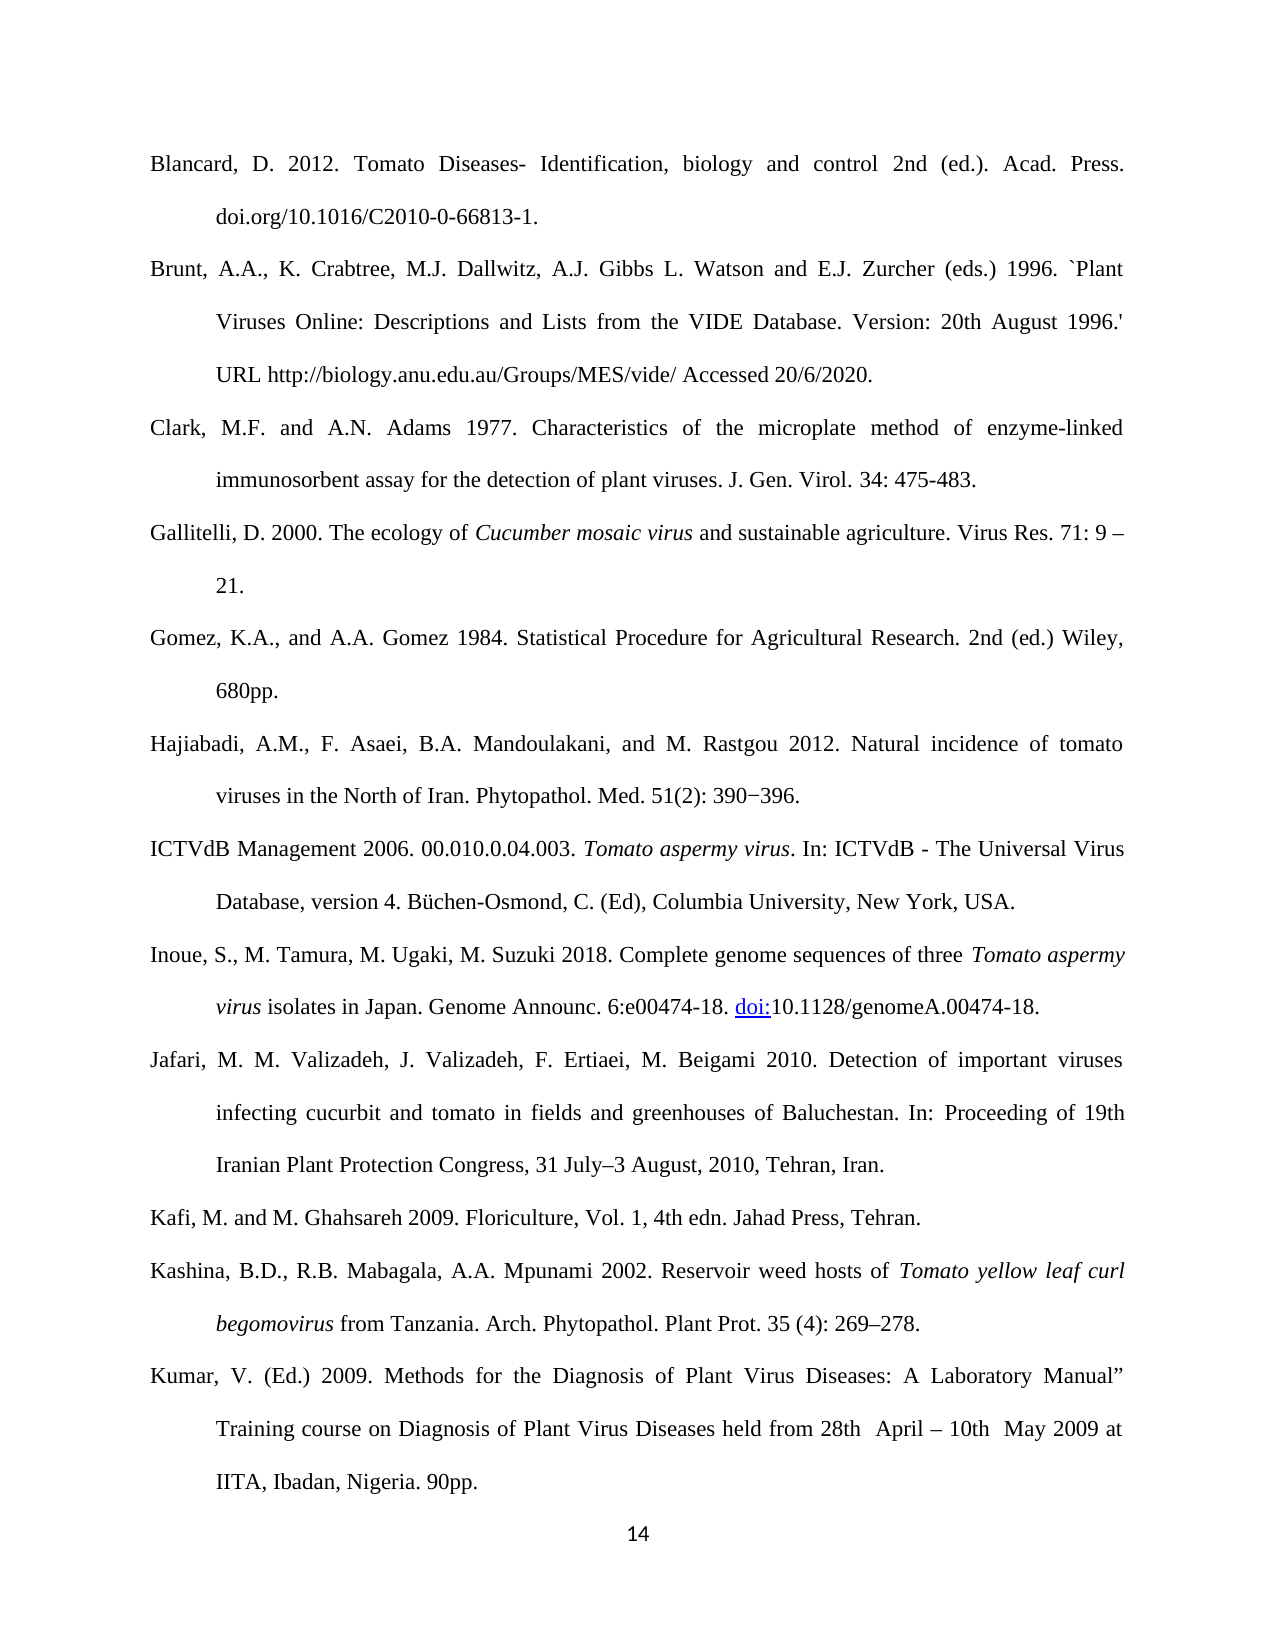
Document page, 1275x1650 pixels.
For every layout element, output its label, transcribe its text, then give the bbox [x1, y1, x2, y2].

text Clark, M.F. and A.N. Adams 1977. Characteristics of the microplate method of enzyme-linked immunosorbent assay for the detection of plant viruses. J. Gen. Virol. 34: 475-483. [150, 413, 1125, 493]
text Blancard, D. 2012. Tomato Diseases- Identification, biology and control 2nd (ed.). Acad. Press. doi.org/10.1016/C2010-0-66813-1. [150, 150, 1125, 229]
text Kafi, M. and M. Ghahsareh 2009. Floriculture, Vol. 1, 4th edn. Jahad Press, Tehran. [150, 1204, 1125, 1231]
text Brunt, A.A., K. Crabtree, M.J. Dallwitz, A.J. Gibbs L. Watson and E.J. Zurcher (eds.) 1996. `Plant Viruses Online: Descriptions and Lists from the VIDE Database. Version: 20th August 1996.' URL http://biology.anu.edu.au/Groups/MES/vide/ Accessed 20/6/2020. [150, 255, 1125, 387]
text Kumar, V. (Ed.) 2009. Methods for the Diagnosis of Plant Virus Diseases: A Laboratory Manual” Training course on Diagnosis of Plant Virus Diseases held from 28th April – 10th May 2009 at IITA, Ibadan, Nigeria. 90pp. [150, 1362, 1125, 1494]
text Jafari, M. M. Valizadeh, J. Valizadeh, F. Ertiaei, M. Beigami 2010. Detection of important viruses infecting cucurbit and tomato in fields and greenhouses of Baluchestan. In: Proceeding of 19th Iranian Plant Protection Congress, 31 July‒3 August, 2010, Tehran, Iran. [150, 1046, 1125, 1178]
text Gallitelli, D. 2000. The ecology of Cucumber mosaic virus and sustainable agriculture. Virus Res. 71: 9 – 21. [150, 519, 1125, 598]
text Inoue, S., M. Tamura, M. Ugaki, M. Suzuki 2018. Complete genome sequences of three Tomato aspermy virus isolates in Japan. Genome Announc. 6:e00474-18. doi:10.1128/genomeA.00474-18. [150, 941, 1125, 1020]
text Gomez, K.A., and A.A. Gomez 1984. Statistical Procedure for Agricultural Research. 2nd (ed.) Wiley, 680pp. [150, 624, 1125, 703]
text Hajiabadi, A.M., F. Asaei, B.A. Mandoulakani, and M. Rastgou 2012. Natural incidence of tomato viruses in the North of Iran. Phytopathol. Med. 51(2): 390−396. [150, 730, 1125, 809]
text ICTVdB Management 2006. 00.010.0.04.003. Tomato aspermy virus. In: ICTVdB - The Universal Virus Database, version 4. Büchen-Osmond, C. (Ed), Columbia University, New York, USA. [150, 835, 1125, 914]
text Kashina, B.D., R.B. Mabagala, A.A. Mpunami 2002. Reservoir weed hosts of Tomato yellow leaf curl begomovirus from Tanzania. Arch. Phytopathol. Plant Prot. 35 (4): 269–278. [150, 1257, 1125, 1336]
